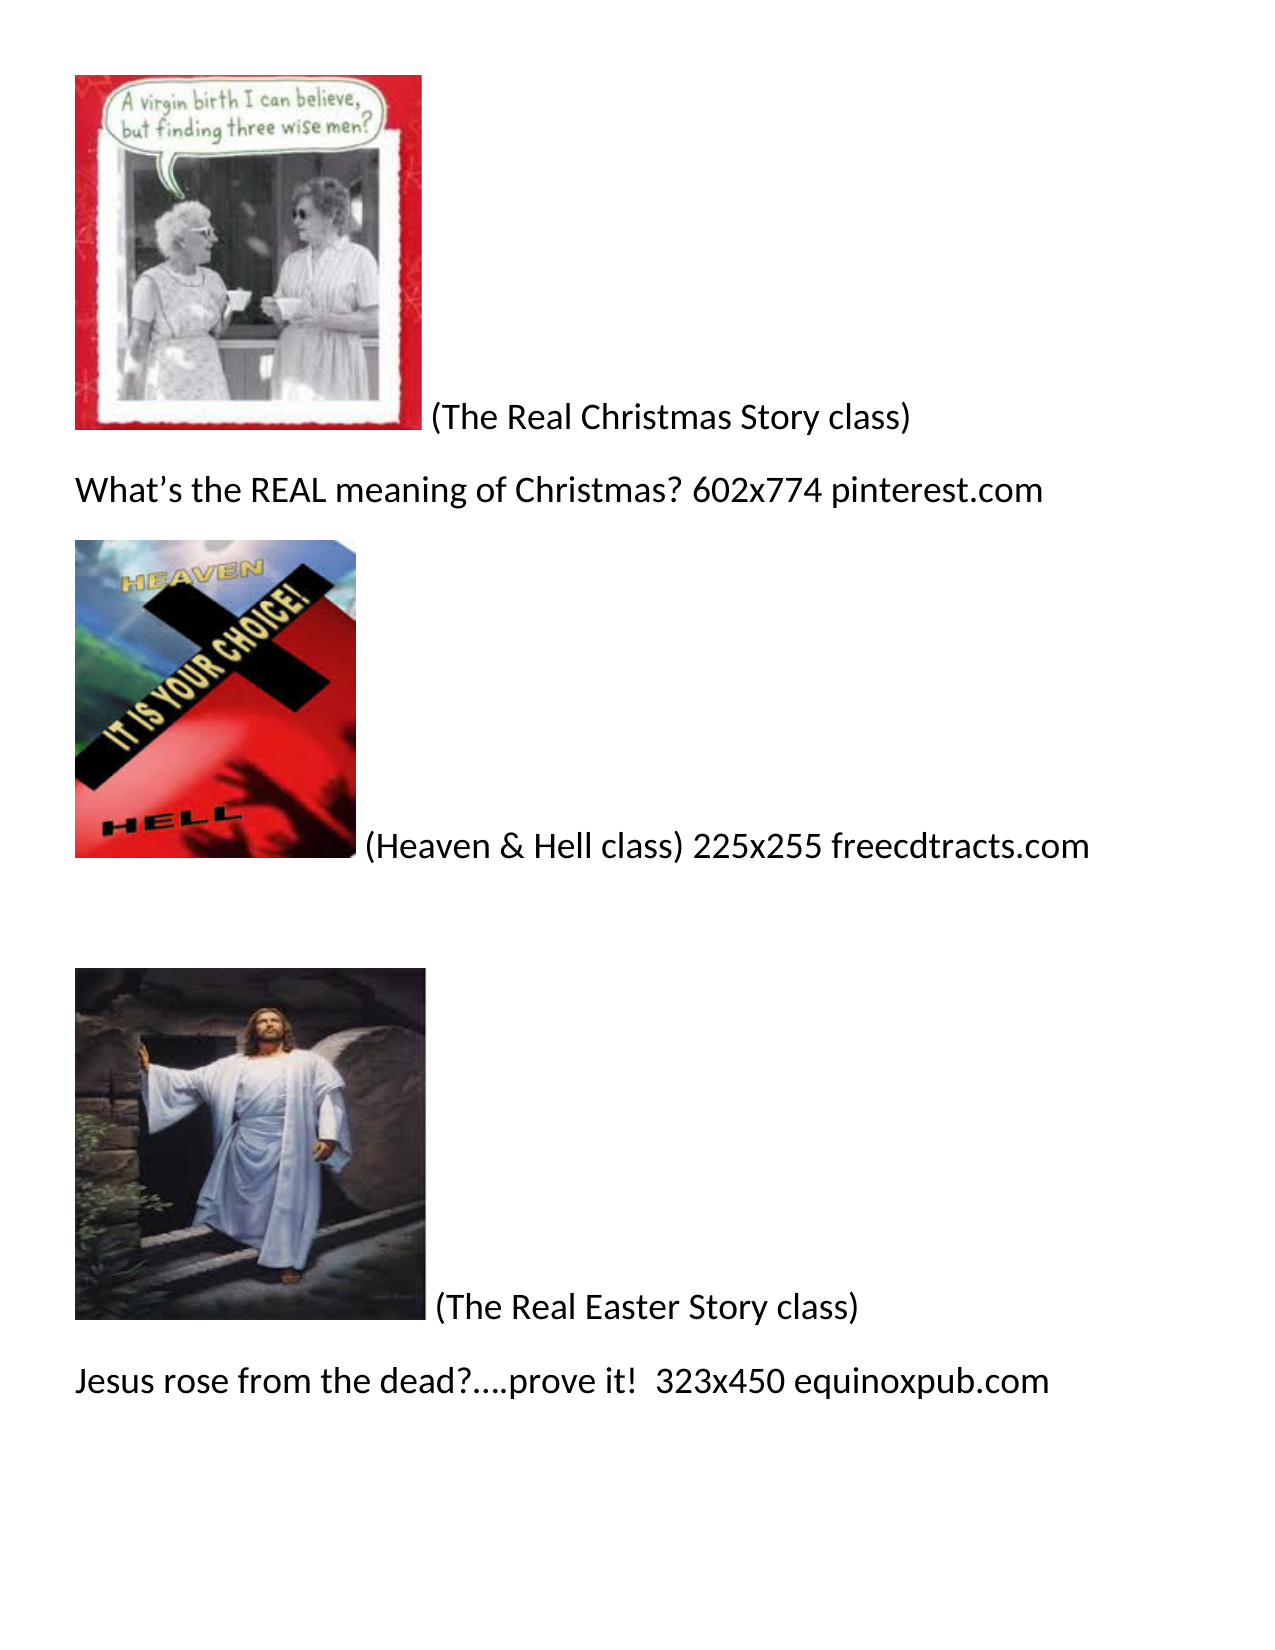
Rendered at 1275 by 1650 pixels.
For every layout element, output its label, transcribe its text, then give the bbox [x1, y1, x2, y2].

picture [75, 968, 427, 1320]
text What’s the REAL meaning of Christmas? 602x774 pinterest.com [75, 466, 1200, 512]
text Jesus rose from the dead?….prove it! 323x450 equinoxpub.com [75, 1357, 1200, 1403]
text (Heaven & Hell class) 225x255 freecdtracts.com [75, 540, 1200, 867]
picture [75, 540, 356, 858]
picture [75, 75, 422, 430]
